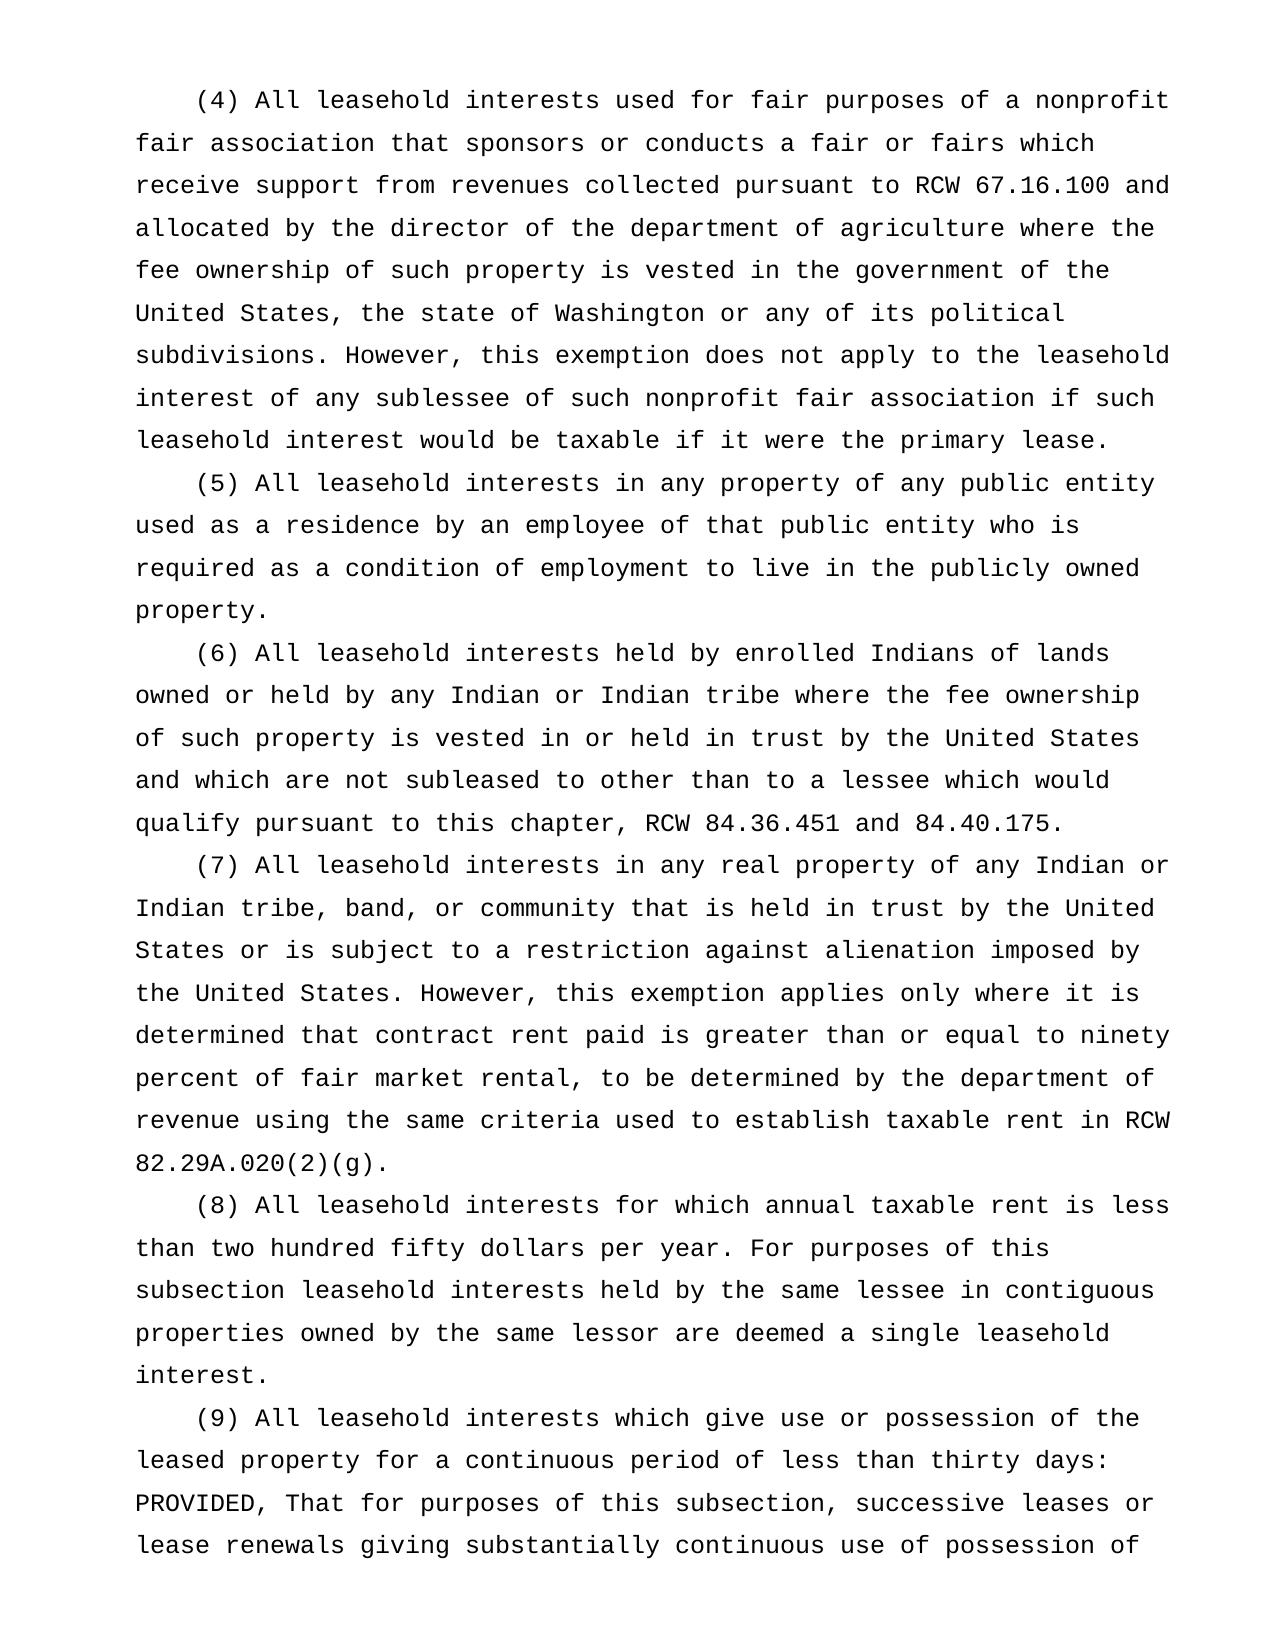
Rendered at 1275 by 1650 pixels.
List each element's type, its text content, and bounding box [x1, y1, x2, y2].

text (8) All leasehold interests for which annual taxable rent is less than two hundred fifty dollars per year. For purposes of this subsection leasehold interests held by the same lessee in contiguous properties owned by the same lessor are deemed a single leasehold interest. [135, 1180, 1170, 1392]
text (7) All leasehold interests in any real property of any Indian or Indian tribe, band, or community that is held in trust by the United States or is subject to a restriction against alienation imposed by the United States. However, this exemption applies only where it is determined that contract rent paid is greater than or equal to ninety percent of fair market rental, to be determined by the department of revenue using the same criteria used to establish taxable rent in RCW 82.29A.020(2)(g). [135, 840, 1170, 1180]
text (6) All leasehold interests held by enrolled Indians of lands owned or held by any Indian or Indian tribe where the fee ownership of such property is vested in or held in trust by the United States and which are not subleased to other than to a lessee which would qualify pursuant to this chapter, RCW 84.36.451 and 84.40.175. [135, 627, 1170, 840]
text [135, 1392, 1170, 1562]
text (4) All leasehold interests used for fair purposes of a nonprofit fair association that sponsors or conducts a fair or fairs which receive support from revenues collected pursuant to RCW 67.16.100 and allocated by the director of the department of agriculture where the fee ownership of such property is vested in the government of the United States, the state of Washington or any of its political subdivisions. However, this exemption does not apply to the leasehold interest of any sublessee of such nonprofit fair association if such leasehold interest would be taxable if it were the primary lease. [135, 75, 1170, 457]
text (5) All leasehold interests in any property of any public entity used as a residence by an employee of that public entity who is required as a condition of employment to live in the publicly owned property. [135, 457, 1170, 627]
